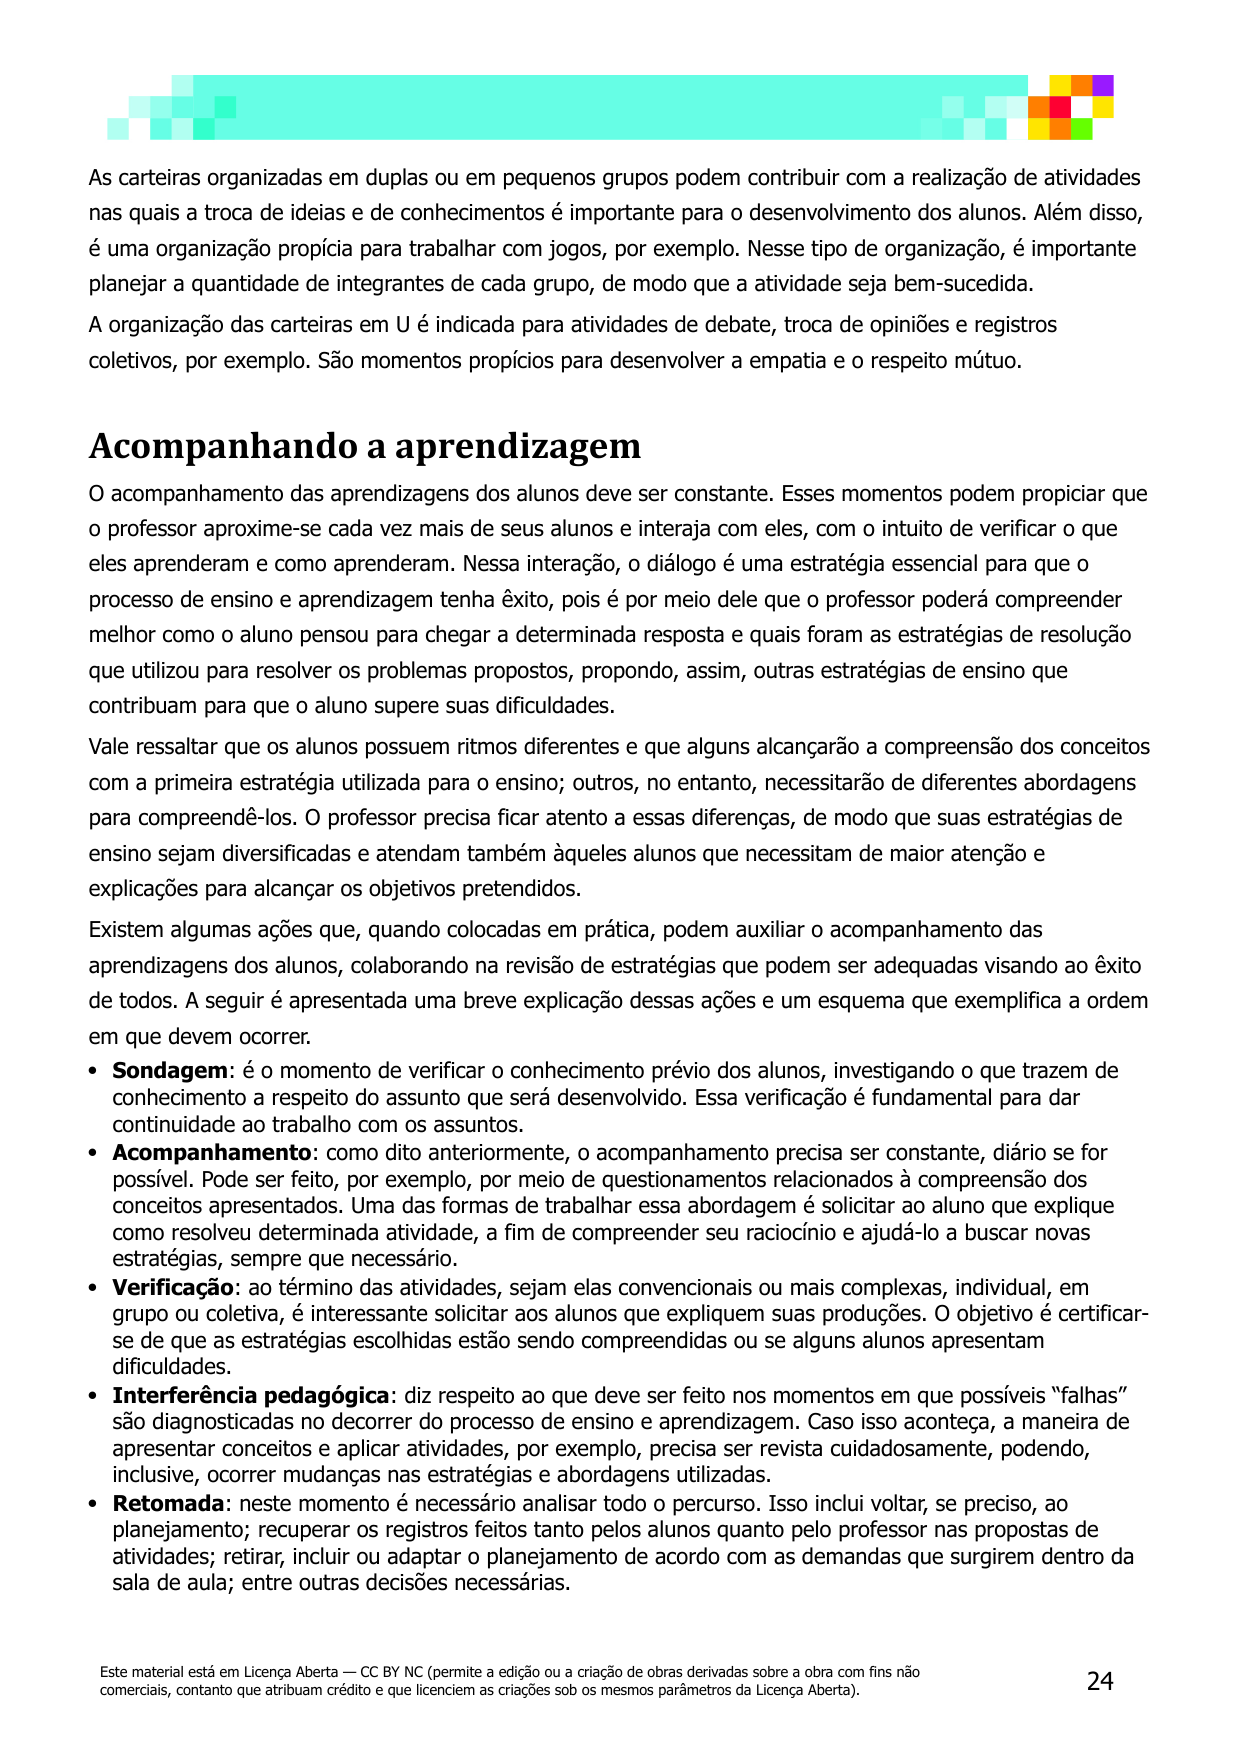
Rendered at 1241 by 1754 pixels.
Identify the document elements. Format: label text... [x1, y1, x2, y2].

text Verificação: ao término das atividades, sejam elas convencionais ou mais complexas, individual, em grupo ou coletiva, é interessante solicitar aos alunos que expliquem suas produções. O objetivo é certificar-se de que as estratégias escolhidas estão sendo compreendidas ou se alguns alunos apresentam dificuldades. [89, 1273, 1152, 1379]
text A organização das carteiras em U é indicada para atividades de debate, troca de opiniões e registros coletivos, por exemplo. São momentos propícios para desenvolver a empatia e o respeito mútuo. [89, 304, 1152, 375]
text Retomada: neste momento é necessário analisar todo o percurso. Isso inclui voltar, se preciso, ao planejamento; recuperar os registros feitos tanto pelos alunos quanto pelo professor nas propostas de atividades; retirar, incluir ou adaptar o planejamento de acordo com as demandas que surgirem dentro da sala de aula; entre outras decisões necessárias. [89, 1489, 1152, 1595]
text Interferência pedagógica: diz respeito ao que deve ser feito nos momentos em que possíveis “falhas” são diagnosticadas no decorrer do processo de ensino e aprendizagem. Caso isso aconteça, a maneira de apresentar conceitos e aplicar atividades, por exemplo, precisa ser revista cuidadosamente, podendo, inclusive, ocorrer mudanças nas estratégias e abordagens utilizadas. [89, 1381, 1152, 1487]
text Acompanhando a aprendizagem [89, 423, 1152, 467]
text Vale ressaltar que os alunos possuem ritmos diferentes e que alguns alcançarão a compreensão dos conceitos com a primeira estratégia utilizada para o ensino; outros, no entanto, necessitarão de diferentes abordagens para compreendê-los. O professor precisa ficar atento a essas diferenças, de modo que suas estratégias de ensino sejam diversificadas e atendam também àqueles alunos que necessitam de maior atenção e explicações para alcançar os objetivos pretendidos. [89, 726, 1152, 903]
text Sondagem: é o momento de verificar o conhecimento prévio dos alunos, investigando o que trazem de conhecimento a respeito do assunto que será desenvolvido. Essa verificação é fundamental para dar continuidade ao trabalho com os assuntos. [89, 1057, 1152, 1137]
text Existem algumas ações que, quando colocadas em prática, podem auxiliar o acompanhamento das aprendizagens dos alunos, colaborando na revisão de estratégias que podem ser adequadas visando ao êxito de todos. A seguir é apresentada uma breve explicação dessas ações e um esquema que exemplifica a ordem em que devem ocorrer. [89, 909, 1152, 1051]
text Acompanhamento: como dito anteriormente, o acompanhamento precisa ser constante, diário se for possível. Pode ser feito, por exemplo, por meio de questionamentos relacionados à compreensão dos conceitos apresentados. Uma das formas de trabalhar essa abordagem é solicitar ao aluno que explique como resolveu determinada atividade, a fim de compreender seu raciocínio e ajudá-lo a buscar novas estratégias, sempre que necessário. [89, 1139, 1152, 1271]
text As carteiras organizadas em duplas ou em pequenos grupos podem contribuir com a realização de atividades nas quais a troca de ideias e de conhecimentos é importante para o desenvolvimento dos alunos. Além disso, é uma organização propícia para trabalhar com jogos, por exemplo. Nesse tipo de organização, é importante planejar a quantidade de integrantes de cada grupo, de modo que a atividade seja bem-sucedida. [89, 157, 1152, 299]
text O acompanhamento das aprendizagens dos alunos deve ser constante. Esses momentos podem propiciar que o professor aproxime-se cada vez mais de seus alunos e interaja com eles, com o intuito de verificar o que eles aprenderam e como aprenderam. Nessa interação, o diálogo é uma estratégia essencial para que o processo de ensino e aprendizagem tenha êxito, pois é por meio dele que o professor poderá compreender melhor como o aluno pensou para chegar a determinada resposta e quais foram as estratégias de resolução que utilizou para resolver os problemas propostos, propondo, assim, outras estratégias de ensino que contribuam para que o aluno supere suas dificuldades. [89, 473, 1152, 721]
picture [88, 75, 1114, 151]
